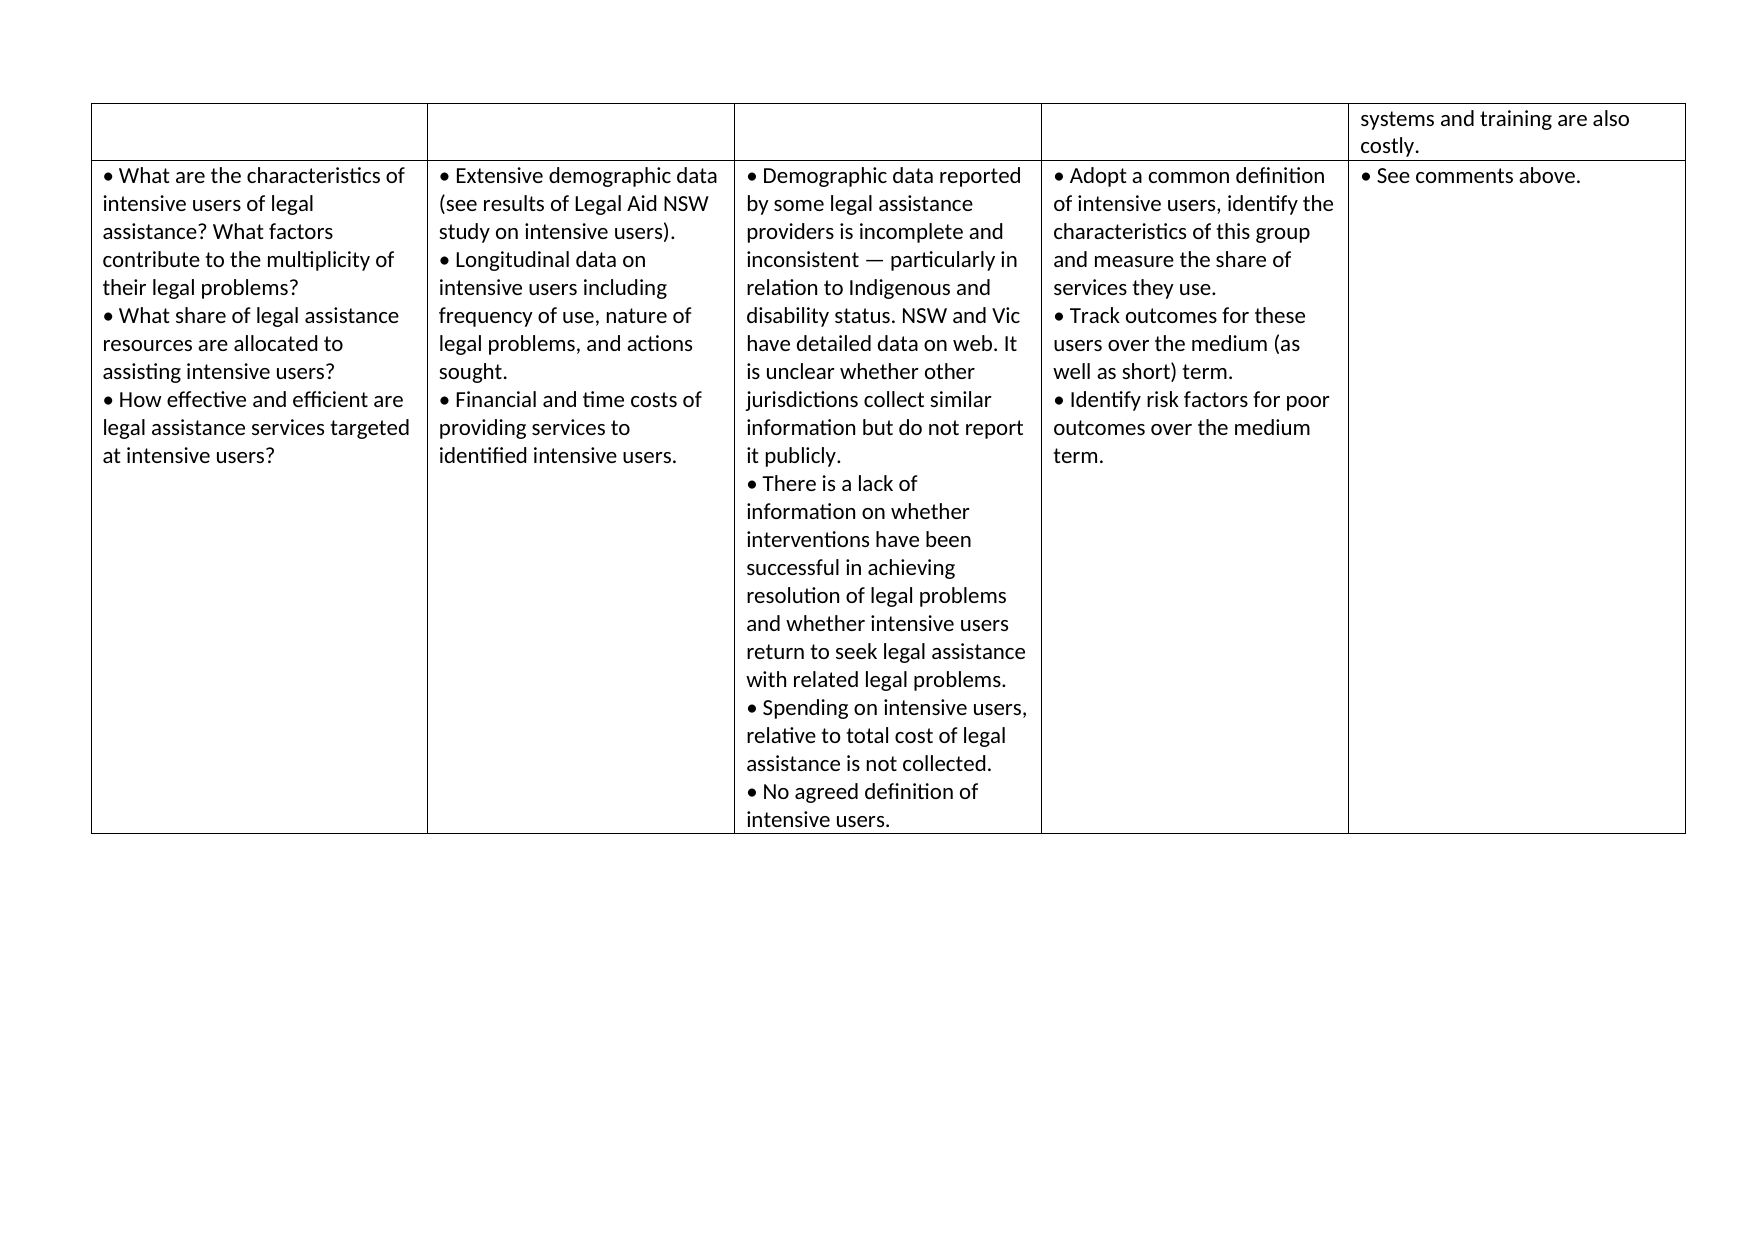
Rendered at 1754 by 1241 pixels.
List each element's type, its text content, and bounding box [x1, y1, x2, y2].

table_cell • What are the characteristics of intensive users of legal assistance? What factors contribute to the multiplicity of their legal problems? • What share of legal assistance resources are allocated to assisting intensive users? • How effective and efficient are legal assistance services targeted at intensive users? [92, 161, 427, 833]
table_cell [1042, 104, 1348, 160]
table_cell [1349, 104, 1685, 160]
table_cell • See comments above. [1349, 161, 1685, 833]
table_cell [735, 104, 1041, 160]
table_cell • Demographic data reported by some legal assistance providers is incomplete and inconsistent — particularly in relation to Indigenous and disability status. NSW and Vic have detailed data on web. It is unclear whether other jurisdictions collect similar information but do not report it publicly. • There is a lack of information on whether interventions have been successful in achieving resolution of legal problems and whether intensive users return to seek legal assistance with related legal problems. • Spending on intensive users, relative to total cost of legal assistance is not collected. • No agreed definition of intensive users. [735, 161, 1041, 833]
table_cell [92, 104, 427, 160]
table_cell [428, 104, 734, 160]
table_cell • Extensive demographic data (see results of Legal Aid NSW study on intensive users). • Longitudinal data on intensive users including frequency of use, nature of legal problems, and actions sought. • Financial and time costs of providing services to identified intensive users. [428, 161, 734, 833]
table_cell • Adopt a common definition of intensive users, identify the characteristics of this group and measure the share of services they use. • Track outcomes for these users over the medium (as well as short) term. • Identify risk factors for poor outcomes over the medium term. [1042, 161, 1348, 833]
